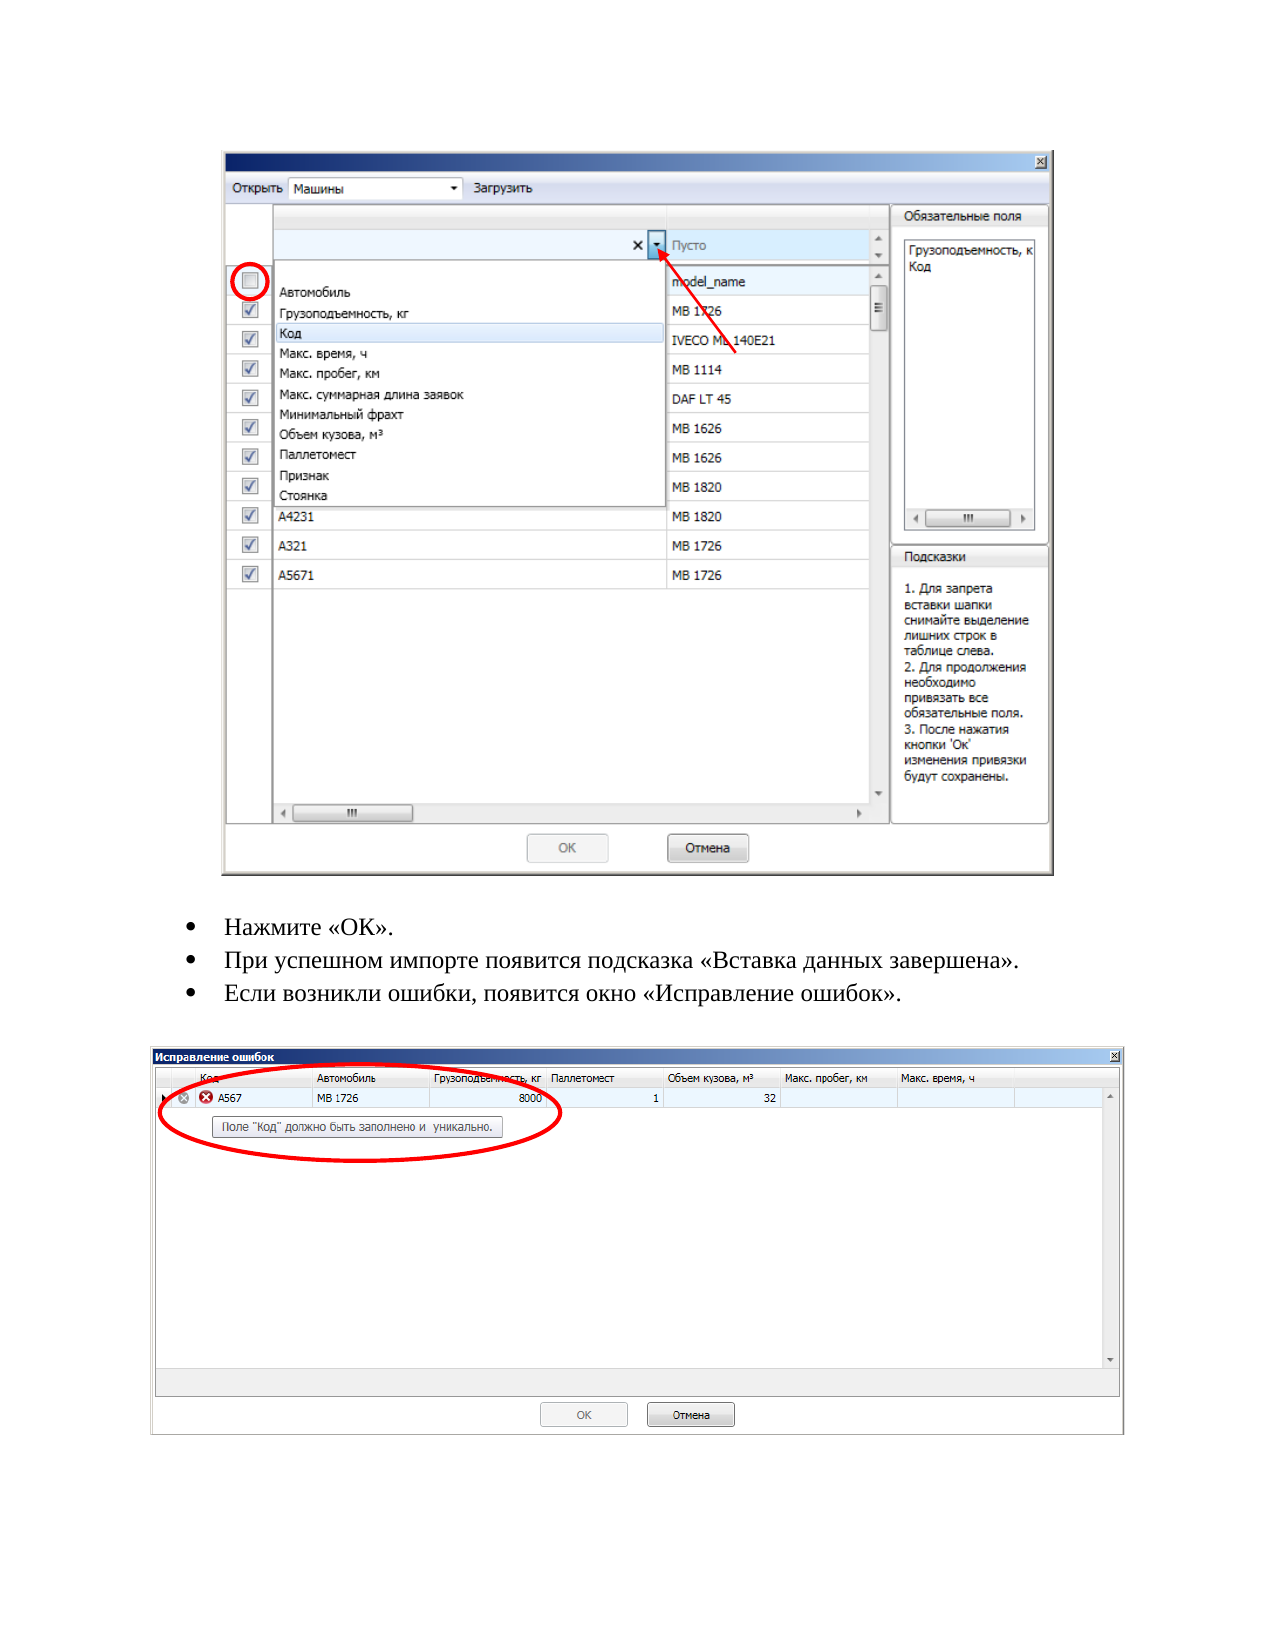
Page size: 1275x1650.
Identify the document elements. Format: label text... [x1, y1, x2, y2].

picture [221, 150, 1054, 876]
list Нажмите «ОК». [186, 912, 1125, 941]
list Если возникли ошибки, появится окно «Исправление ошибок». [186, 978, 1125, 1007]
picture [150, 1044, 1125, 1435]
list При успешном импорте появится подсказка «Вставка данных завершена». [186, 945, 1125, 974]
